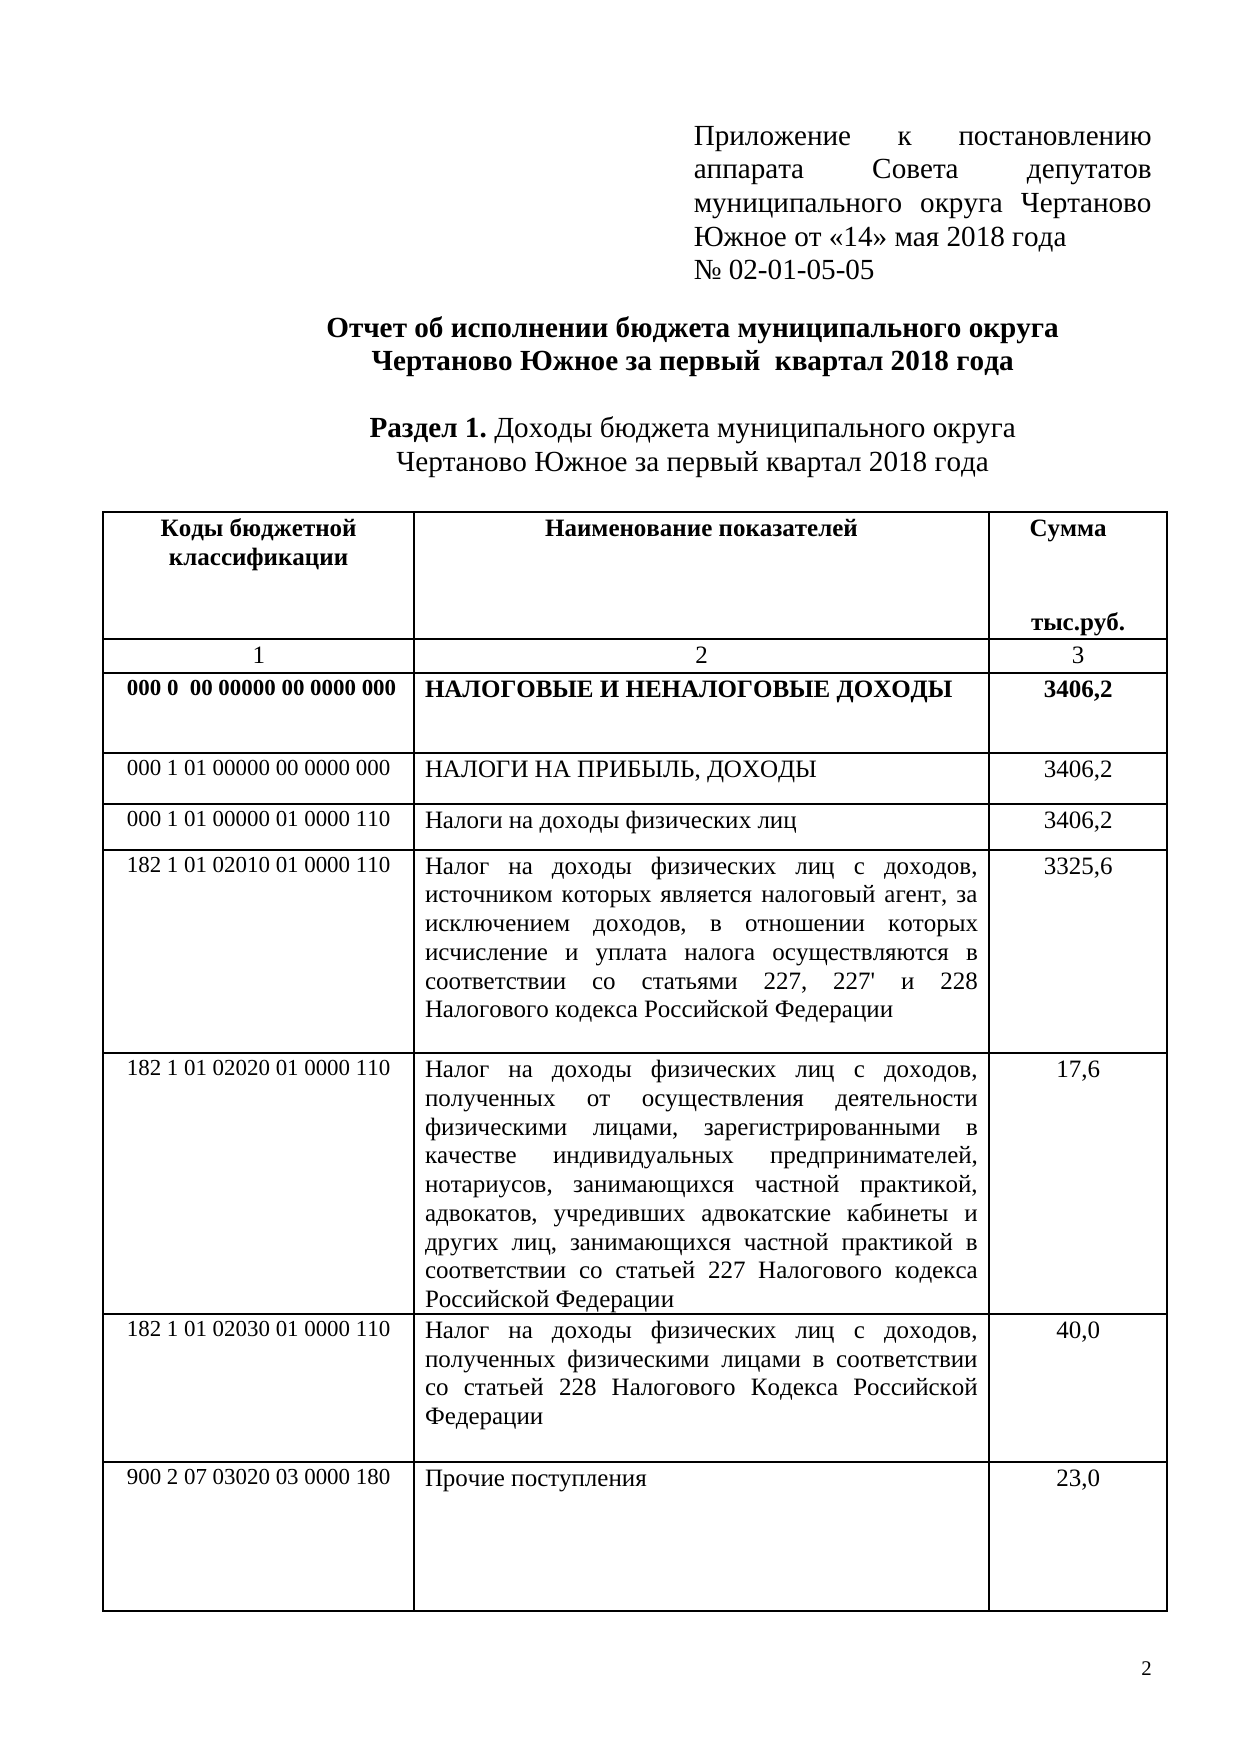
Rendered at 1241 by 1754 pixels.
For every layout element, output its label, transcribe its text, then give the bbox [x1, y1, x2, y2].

table_cell Прочие поступления [415, 1463, 988, 1610]
table_cell 1 [104, 640, 413, 672]
text Раздел 1. Доходы бюджета муниципального округа [177, 411, 1152, 444]
text Чертаново Южное за первый квартал 2018 года [177, 343, 1152, 377]
table_cell 3406,2 [990, 754, 1166, 803]
text № 02-01-05-05 [693, 252, 1152, 286]
table_cell 900 2 07 03020 03 0000 180 [104, 1463, 413, 1610]
text Приложение к постановлению аппарата Совета депутатов муниципального округа Чертаново Южное от «14» мая 2018 года [693, 118, 1152, 252]
table_cell 000 1 01 00000 00 0000 000 [104, 754, 413, 803]
table_cell 2 [415, 640, 988, 672]
table_cell Налог на доходы физических лиц с доходов, источником которых является налоговый агент, за исключением доходов, в отношении которых исчисление и уплата налога осуществляются в соответствии со статьями 227, 227' и 228 Налогового кодекса Российской Федерации [415, 851, 988, 1052]
table_cell тыс.руб. [990, 605, 1166, 638]
table_cell Налоги на доходы физических лиц [415, 805, 988, 849]
table_cell 000 0 00 00000 00 0000 000 [104, 674, 413, 752]
table_cell Налог на доходы физических лиц с доходов, полученных физическими лицами в соответствии со статьей 228 Налогового Кодекса Российской Федерации [415, 1315, 988, 1461]
table_cell 3406,2 [990, 674, 1166, 752]
table_cell 3 [990, 640, 1166, 672]
table_header Наименование показателей [415, 513, 988, 638]
table_header Коды бюджетной классификации [104, 513, 413, 638]
text Отчет об исполнении бюджета муниципального округа [177, 310, 1152, 343]
table_cell 23,0 [990, 1463, 1166, 1610]
table_cell 40,0 [990, 1315, 1166, 1461]
table_cell НАЛОГИ НА ПРИБЫЛЬ, ДОХОДЫ [415, 754, 988, 803]
table_cell 17,6 [990, 1054, 1166, 1313]
table_cell 182 1 01 02020 01 0000 110 [104, 1054, 413, 1313]
table_cell Налог на доходы физических лиц с доходов, полученных от осуществления деятельности физическими лицами, зарегистрированными в качестве индивидуальных предпринимателей, нотариусов, занимающихся частной практикой, адвокатов, учредивших адвокатские кабинеты и других лиц, занимающихся частной практикой в соответствии со статьей 227 Налогового кодекса Российской Федерации [415, 1054, 988, 1313]
table_cell 3325,6 [990, 851, 1166, 1052]
table_cell 000 1 01 00000 01 0000 110 [104, 805, 413, 849]
table_cell 182 1 01 02030 01 0000 110 [104, 1315, 413, 1461]
table_cell 3406,2 [990, 805, 1166, 849]
table_header Сумма [990, 513, 1166, 605]
table_cell 182 1 01 02010 01 0000 110 [104, 851, 413, 1052]
table_cell НАЛОГОВЫЕ И НЕНАЛОГОВЫЕ ДОХОДЫ [415, 674, 988, 752]
text Чертаново Южное за первый квартал 2018 года [177, 444, 1152, 478]
